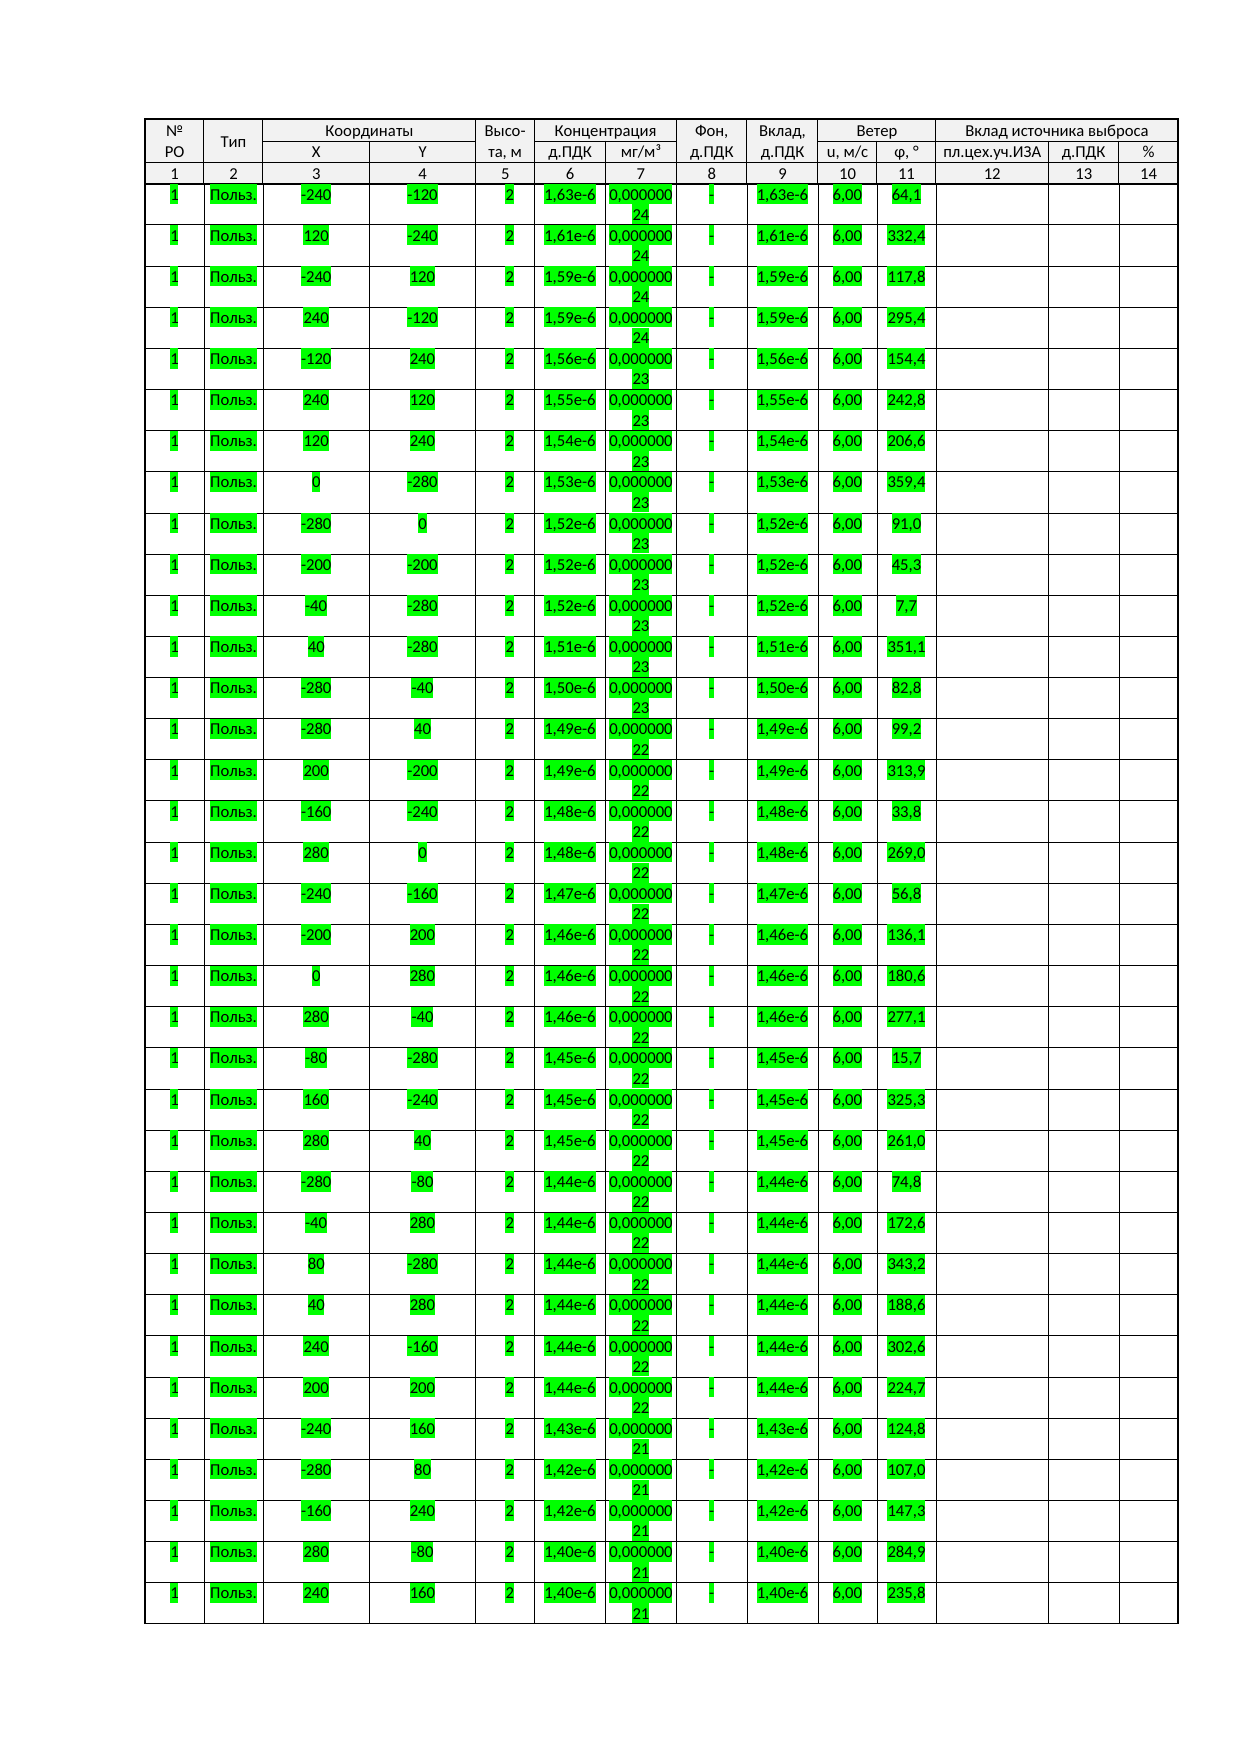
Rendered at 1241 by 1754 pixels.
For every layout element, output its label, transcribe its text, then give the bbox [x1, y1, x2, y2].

table_cell 12 [936, 163, 1048, 183]
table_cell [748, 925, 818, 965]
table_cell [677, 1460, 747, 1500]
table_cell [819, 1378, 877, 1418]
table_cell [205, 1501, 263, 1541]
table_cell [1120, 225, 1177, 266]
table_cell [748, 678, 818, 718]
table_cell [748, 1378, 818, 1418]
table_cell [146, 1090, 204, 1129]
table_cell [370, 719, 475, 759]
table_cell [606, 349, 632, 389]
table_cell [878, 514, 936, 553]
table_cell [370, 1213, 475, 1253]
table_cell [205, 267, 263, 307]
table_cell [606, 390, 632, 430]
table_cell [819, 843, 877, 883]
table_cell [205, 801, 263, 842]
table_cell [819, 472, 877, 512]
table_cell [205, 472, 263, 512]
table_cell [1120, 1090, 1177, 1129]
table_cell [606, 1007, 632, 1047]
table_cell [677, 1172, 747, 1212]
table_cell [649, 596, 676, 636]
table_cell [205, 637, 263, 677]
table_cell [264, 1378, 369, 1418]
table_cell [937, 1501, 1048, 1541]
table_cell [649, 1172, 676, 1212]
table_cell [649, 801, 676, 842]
table_header Концентрация [535, 120, 676, 141]
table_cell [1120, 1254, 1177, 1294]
table_header Тип [204, 120, 262, 162]
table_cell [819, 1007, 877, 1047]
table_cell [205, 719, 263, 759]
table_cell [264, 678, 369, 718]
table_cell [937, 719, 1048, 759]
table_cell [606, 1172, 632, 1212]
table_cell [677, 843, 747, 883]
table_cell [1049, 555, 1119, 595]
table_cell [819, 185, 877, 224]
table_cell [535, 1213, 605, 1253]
table_cell 6 [535, 163, 605, 183]
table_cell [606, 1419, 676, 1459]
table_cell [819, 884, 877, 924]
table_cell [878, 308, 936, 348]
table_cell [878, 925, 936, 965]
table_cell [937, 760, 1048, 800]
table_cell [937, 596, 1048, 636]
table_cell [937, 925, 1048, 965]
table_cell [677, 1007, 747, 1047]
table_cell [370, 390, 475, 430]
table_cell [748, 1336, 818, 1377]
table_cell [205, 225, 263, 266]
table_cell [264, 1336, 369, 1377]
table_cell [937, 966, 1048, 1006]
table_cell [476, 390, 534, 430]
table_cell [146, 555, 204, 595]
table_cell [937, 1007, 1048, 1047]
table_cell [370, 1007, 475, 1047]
table_header Ветер [818, 120, 935, 141]
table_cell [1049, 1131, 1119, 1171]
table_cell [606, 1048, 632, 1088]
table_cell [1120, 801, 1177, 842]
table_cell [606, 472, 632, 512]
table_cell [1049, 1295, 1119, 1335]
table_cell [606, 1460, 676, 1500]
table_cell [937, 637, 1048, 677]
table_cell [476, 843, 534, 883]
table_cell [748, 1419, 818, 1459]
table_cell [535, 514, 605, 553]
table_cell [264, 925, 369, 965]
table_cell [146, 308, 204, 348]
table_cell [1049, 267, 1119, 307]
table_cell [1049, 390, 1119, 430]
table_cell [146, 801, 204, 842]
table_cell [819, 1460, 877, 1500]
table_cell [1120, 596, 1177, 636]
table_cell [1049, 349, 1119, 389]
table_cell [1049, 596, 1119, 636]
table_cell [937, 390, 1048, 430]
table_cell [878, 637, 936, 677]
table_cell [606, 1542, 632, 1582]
table_cell 9 [747, 163, 817, 183]
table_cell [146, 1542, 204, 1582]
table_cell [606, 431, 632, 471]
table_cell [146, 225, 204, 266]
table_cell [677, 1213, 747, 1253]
table_header Вклад источника выброса [936, 120, 1177, 141]
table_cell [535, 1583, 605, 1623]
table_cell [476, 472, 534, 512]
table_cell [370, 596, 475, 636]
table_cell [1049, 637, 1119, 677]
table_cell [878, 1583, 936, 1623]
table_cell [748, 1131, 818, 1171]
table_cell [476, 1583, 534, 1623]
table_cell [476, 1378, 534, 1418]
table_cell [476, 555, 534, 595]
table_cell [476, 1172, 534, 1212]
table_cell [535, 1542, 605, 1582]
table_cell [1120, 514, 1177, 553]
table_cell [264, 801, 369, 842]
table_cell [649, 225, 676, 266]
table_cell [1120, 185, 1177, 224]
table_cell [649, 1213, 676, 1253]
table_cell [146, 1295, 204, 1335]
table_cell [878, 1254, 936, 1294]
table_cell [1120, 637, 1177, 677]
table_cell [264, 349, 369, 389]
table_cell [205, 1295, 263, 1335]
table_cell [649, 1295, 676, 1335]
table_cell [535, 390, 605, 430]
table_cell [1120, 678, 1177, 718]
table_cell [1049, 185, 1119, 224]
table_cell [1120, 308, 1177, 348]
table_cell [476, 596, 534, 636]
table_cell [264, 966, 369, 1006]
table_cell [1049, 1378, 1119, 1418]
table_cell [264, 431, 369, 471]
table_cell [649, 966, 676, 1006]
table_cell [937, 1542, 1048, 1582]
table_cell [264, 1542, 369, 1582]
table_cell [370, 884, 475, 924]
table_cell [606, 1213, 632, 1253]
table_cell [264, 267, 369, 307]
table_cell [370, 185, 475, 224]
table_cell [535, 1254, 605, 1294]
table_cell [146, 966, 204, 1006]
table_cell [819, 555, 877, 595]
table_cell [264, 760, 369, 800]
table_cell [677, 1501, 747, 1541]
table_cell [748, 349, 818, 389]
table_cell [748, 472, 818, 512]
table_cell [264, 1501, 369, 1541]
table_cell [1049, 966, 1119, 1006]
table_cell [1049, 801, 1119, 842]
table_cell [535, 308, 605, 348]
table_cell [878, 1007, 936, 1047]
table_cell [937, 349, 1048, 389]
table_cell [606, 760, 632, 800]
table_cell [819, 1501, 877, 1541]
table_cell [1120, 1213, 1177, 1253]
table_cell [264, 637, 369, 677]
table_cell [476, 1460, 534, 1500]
table_header Высота, м [476, 120, 534, 162]
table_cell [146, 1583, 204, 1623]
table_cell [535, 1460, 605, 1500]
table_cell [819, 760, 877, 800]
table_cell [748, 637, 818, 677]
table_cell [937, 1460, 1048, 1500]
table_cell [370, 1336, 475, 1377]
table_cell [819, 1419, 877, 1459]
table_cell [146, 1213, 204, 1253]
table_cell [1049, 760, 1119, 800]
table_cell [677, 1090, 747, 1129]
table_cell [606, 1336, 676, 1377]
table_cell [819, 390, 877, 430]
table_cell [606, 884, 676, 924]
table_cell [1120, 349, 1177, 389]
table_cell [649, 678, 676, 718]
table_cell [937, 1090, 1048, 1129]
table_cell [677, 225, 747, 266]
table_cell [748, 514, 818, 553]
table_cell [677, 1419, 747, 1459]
table_cell мг/м³ [606, 142, 676, 162]
table_cell д.ПДК [535, 142, 605, 162]
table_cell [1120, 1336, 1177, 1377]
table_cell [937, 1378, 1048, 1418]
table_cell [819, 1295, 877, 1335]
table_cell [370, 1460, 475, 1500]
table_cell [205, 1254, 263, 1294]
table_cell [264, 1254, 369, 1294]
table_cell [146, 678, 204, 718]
table_cell 5 [476, 163, 534, 183]
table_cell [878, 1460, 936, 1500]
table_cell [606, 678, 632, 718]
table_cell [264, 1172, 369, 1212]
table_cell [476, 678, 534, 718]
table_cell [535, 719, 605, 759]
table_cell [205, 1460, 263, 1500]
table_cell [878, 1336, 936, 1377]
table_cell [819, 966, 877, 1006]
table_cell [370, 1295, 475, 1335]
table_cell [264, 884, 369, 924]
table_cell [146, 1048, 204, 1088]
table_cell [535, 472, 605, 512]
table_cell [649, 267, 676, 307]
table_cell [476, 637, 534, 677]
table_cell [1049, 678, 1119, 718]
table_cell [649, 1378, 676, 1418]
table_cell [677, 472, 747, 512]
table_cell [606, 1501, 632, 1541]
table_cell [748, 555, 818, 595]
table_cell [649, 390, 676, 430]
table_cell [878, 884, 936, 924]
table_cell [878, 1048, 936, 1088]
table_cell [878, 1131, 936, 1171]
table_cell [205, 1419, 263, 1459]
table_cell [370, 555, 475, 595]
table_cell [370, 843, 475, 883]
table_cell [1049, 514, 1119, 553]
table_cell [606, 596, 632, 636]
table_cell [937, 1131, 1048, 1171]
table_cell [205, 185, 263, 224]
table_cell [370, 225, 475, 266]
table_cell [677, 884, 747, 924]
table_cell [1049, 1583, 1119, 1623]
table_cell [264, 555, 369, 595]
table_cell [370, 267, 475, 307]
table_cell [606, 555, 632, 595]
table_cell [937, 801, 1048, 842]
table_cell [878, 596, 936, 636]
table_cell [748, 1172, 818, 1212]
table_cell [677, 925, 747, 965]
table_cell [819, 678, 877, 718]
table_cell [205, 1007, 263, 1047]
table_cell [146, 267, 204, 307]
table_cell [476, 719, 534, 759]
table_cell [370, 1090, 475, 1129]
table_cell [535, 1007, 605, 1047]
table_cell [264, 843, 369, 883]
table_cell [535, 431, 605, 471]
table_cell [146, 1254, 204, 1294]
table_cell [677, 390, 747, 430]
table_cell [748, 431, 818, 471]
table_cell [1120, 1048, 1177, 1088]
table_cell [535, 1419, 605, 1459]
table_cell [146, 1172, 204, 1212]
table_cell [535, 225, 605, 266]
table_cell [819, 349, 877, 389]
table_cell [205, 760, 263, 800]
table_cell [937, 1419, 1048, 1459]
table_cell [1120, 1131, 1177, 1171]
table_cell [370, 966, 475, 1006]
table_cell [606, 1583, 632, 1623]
table_header Фон, д.ПДК [677, 120, 746, 162]
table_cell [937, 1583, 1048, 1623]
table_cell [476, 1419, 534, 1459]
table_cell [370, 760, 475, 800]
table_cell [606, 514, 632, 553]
table_header Координаты [263, 120, 475, 141]
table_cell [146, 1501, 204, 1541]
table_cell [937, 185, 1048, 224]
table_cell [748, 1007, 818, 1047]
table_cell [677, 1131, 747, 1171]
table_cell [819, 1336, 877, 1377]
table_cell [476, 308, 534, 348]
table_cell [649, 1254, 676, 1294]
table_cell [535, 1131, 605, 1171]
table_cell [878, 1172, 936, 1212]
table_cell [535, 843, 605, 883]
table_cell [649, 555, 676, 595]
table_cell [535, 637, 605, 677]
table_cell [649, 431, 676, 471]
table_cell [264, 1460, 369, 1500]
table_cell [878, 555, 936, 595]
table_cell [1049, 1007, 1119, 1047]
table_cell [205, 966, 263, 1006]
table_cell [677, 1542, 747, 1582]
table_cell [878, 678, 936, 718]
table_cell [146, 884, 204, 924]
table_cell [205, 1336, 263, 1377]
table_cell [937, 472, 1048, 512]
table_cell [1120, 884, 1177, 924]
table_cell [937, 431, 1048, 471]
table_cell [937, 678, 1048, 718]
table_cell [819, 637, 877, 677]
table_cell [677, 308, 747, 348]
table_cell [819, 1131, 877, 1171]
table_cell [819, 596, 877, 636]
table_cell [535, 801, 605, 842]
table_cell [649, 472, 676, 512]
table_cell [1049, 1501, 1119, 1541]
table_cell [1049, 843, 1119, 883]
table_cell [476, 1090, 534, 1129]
table_cell 4 [370, 163, 475, 183]
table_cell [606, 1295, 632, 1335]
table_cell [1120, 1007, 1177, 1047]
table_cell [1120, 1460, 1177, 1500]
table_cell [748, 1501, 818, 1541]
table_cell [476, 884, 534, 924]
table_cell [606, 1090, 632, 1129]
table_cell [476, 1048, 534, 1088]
table_cell 8 [677, 163, 746, 183]
table_cell д.ПДК [1049, 142, 1118, 162]
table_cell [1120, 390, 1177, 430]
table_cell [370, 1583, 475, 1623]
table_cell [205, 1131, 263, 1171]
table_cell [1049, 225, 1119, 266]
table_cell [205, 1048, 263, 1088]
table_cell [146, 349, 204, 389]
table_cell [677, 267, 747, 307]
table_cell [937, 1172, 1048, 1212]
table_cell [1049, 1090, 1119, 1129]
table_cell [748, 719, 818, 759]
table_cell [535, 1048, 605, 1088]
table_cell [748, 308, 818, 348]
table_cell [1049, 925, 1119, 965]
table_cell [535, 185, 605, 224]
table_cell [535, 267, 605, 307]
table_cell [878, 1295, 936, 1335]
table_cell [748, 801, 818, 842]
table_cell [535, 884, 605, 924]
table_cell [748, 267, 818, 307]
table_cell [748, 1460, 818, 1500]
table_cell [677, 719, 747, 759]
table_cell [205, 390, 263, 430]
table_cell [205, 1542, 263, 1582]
table_cell φ, ° [877, 142, 935, 162]
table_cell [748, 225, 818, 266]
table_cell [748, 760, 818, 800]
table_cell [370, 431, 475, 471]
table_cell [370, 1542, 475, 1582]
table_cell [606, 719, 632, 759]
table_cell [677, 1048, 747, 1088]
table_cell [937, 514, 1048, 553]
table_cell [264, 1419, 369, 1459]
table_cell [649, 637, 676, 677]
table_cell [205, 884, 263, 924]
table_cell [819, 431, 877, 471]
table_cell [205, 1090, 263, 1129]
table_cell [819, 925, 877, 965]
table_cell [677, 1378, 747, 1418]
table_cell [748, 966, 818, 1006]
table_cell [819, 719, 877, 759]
table_cell X [263, 142, 369, 162]
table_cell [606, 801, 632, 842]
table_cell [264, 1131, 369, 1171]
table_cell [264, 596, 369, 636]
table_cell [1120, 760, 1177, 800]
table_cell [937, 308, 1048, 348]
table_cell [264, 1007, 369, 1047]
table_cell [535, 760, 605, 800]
table_cell Y [370, 142, 475, 162]
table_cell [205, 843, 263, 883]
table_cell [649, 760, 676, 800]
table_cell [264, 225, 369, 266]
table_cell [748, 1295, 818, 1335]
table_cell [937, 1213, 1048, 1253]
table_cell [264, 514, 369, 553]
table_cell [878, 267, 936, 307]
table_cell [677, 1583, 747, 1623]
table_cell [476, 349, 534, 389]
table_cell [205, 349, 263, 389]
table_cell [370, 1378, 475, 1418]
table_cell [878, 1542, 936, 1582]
table_header № РО [146, 120, 203, 162]
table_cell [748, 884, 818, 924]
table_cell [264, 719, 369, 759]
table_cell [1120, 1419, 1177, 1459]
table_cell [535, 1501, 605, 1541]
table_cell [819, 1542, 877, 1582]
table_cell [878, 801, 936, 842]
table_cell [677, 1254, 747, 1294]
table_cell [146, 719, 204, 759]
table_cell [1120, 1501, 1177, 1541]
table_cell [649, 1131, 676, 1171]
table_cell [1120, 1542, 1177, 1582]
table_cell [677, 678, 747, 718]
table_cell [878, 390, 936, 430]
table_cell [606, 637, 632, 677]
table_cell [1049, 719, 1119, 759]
table_cell 2 [204, 163, 262, 183]
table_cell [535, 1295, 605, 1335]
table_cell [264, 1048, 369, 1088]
table_cell пл.цех.уч.ИЗА [936, 142, 1048, 162]
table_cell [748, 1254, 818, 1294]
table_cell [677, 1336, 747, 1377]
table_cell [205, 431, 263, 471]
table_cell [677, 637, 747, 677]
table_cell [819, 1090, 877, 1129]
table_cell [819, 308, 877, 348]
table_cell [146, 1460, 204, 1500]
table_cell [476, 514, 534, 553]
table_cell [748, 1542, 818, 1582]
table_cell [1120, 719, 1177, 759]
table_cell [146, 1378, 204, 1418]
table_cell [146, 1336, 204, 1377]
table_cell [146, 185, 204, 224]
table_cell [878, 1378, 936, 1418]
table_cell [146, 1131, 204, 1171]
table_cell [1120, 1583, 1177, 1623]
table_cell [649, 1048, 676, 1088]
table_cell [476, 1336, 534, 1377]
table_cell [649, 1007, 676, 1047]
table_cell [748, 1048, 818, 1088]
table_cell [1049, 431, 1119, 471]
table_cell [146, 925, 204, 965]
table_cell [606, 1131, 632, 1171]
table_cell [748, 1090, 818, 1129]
table_cell 11 [877, 163, 935, 183]
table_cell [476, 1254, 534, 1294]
table_cell 3 [263, 163, 369, 183]
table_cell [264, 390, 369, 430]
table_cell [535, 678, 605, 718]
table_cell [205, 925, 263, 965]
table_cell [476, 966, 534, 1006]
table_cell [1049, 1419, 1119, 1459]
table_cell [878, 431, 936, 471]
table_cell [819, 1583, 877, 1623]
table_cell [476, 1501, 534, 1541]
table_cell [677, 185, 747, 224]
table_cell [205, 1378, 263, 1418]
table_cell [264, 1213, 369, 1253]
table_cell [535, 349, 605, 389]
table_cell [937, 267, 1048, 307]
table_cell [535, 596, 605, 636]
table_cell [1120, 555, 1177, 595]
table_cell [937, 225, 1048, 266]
table_cell 1 [146, 163, 203, 183]
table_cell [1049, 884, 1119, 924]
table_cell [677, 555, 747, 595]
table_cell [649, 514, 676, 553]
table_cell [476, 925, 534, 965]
table_cell 14 [1119, 163, 1177, 183]
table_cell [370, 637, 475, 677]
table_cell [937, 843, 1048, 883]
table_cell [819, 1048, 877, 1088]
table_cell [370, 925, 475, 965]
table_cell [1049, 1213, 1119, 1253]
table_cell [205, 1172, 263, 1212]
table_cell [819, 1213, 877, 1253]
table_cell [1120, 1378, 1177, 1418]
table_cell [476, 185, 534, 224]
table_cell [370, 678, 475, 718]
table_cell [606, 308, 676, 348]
table_cell 13 [1049, 163, 1118, 183]
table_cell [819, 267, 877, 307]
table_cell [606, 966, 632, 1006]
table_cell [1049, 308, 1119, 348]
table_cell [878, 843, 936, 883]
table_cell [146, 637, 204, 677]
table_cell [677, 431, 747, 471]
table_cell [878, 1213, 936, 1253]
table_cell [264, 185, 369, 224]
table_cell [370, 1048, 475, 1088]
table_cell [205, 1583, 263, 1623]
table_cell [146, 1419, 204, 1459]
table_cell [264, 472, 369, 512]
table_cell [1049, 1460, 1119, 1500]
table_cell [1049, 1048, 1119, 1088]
table_header Вклад, д.ПДК [747, 120, 817, 162]
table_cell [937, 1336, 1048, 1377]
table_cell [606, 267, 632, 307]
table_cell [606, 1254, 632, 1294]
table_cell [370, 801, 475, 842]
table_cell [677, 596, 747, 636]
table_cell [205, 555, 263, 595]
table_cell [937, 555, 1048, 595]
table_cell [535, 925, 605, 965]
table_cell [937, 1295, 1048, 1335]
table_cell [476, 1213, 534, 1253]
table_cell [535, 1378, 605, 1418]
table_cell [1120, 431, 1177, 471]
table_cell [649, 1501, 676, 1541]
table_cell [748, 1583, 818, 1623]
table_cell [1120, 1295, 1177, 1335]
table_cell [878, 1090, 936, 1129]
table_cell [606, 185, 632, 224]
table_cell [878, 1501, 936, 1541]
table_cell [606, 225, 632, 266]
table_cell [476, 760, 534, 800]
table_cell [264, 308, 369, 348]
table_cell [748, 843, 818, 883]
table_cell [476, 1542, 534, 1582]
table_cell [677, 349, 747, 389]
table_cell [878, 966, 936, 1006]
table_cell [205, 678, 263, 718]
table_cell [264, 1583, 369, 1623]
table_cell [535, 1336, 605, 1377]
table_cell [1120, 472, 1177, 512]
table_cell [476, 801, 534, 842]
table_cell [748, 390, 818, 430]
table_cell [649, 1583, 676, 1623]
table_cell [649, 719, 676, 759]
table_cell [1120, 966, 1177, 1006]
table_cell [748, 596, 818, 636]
table_cell % [1119, 142, 1177, 162]
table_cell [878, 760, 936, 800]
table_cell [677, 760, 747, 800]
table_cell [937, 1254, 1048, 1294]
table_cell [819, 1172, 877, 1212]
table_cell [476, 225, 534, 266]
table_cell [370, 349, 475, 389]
table_cell 10 [818, 163, 876, 183]
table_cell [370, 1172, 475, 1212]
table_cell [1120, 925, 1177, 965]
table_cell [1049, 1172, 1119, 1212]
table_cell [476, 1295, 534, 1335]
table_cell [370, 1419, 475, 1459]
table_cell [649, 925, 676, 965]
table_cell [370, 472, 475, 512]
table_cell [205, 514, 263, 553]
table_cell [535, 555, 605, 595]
table_cell u, м/с [818, 142, 876, 162]
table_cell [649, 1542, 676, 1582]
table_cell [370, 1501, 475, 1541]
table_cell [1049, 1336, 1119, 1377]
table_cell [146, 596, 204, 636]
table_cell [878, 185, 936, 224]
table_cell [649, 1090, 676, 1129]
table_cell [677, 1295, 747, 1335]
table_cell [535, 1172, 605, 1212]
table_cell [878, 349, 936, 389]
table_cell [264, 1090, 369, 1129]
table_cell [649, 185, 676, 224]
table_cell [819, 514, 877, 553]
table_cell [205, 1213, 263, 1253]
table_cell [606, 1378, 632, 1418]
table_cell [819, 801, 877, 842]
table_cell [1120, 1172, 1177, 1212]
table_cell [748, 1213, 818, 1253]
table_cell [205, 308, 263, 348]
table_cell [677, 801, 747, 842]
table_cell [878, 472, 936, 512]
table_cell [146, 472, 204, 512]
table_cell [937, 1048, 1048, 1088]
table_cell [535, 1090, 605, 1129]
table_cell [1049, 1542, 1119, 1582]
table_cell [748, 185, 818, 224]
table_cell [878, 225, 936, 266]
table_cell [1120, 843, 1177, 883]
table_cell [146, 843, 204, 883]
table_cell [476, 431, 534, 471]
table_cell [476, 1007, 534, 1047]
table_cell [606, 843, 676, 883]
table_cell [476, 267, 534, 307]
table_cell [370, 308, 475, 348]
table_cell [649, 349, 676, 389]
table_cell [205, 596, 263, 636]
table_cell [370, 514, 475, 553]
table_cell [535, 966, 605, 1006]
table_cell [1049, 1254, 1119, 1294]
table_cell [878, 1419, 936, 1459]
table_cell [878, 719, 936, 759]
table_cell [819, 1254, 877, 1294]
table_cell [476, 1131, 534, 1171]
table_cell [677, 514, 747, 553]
table_cell 7 [606, 163, 676, 183]
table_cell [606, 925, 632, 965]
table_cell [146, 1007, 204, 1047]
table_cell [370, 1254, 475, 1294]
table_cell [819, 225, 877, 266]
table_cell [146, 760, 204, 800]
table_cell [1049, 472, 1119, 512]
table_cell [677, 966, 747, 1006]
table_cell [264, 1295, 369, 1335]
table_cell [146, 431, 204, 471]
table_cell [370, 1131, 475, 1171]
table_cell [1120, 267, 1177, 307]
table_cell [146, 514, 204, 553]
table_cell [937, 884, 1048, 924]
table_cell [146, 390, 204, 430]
